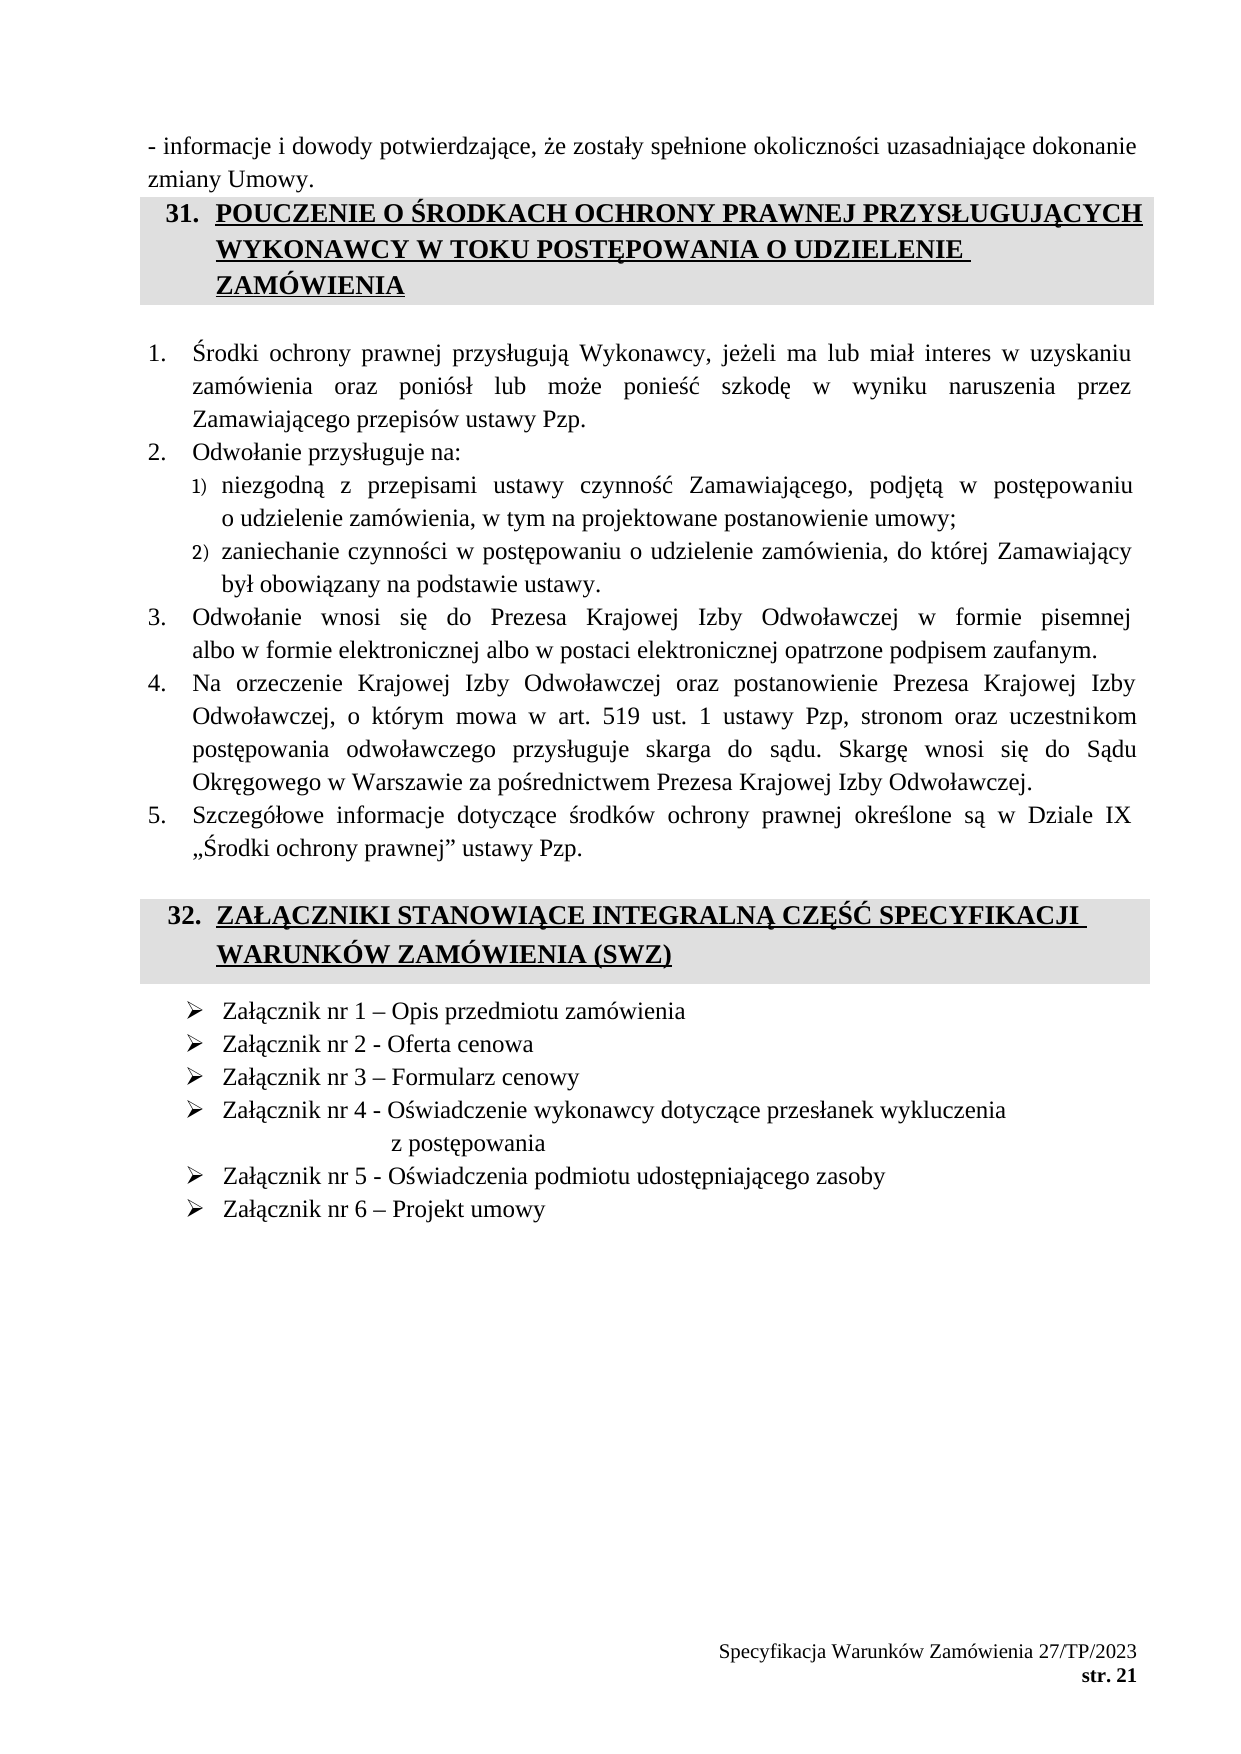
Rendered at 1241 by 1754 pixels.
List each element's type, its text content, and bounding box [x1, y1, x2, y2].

list zaniechanie czynności w postępowaniu o udzielenie zamówienia, do której Zamawiający był obowiązany na podstawie ustawy. [192, 536, 1133, 598]
table_header [140, 899, 159, 984]
table_header ZAŁĄCZNIKI STANOWIĄCE INTEGRALNĄ CZĘŚĆ SPECYFIKACJI WARUNKÓW ZAMÓWIENIA (SWZ) [159, 899, 1150, 984]
table_header [140, 197, 158, 305]
list Załącznik nr 1 – Opis przedmiotu zamówienia [185, 996, 1137, 1025]
list Szczegółowe informacje dotyczące środków ochrony prawnej określone są w Dziale IX „Środki ochrony prawnej” ustawy Pzp. [148, 800, 1133, 862]
text - informacje i dowody potwierdzające, że zostały spełnione okoliczności uzasadniające dokonanie zmiany Umowy. [148, 131, 1137, 193]
list Załącznik nr 3 – Formularz cenowy [185, 1062, 1137, 1091]
list Załącznik nr 5 - Oświadczenia podmiotu udostępniającego zasoby [185, 1161, 1137, 1190]
table_header POUCZENIE O ŚRODKACH OCHRONY PRAWNEJ PRZYSŁUGUJĄCYCH WYKONAWCY W TOKU POSTĘPOWANIA O UDZIELENIE ZAMÓWIENIA [158, 197, 1154, 305]
list Na orzeczenie Krajowej Izby Odwoławczej oraz postanowienie Prezesa Krajowej Izby Odwoławczej, o którym mowa w art. 519 ust. 1 ustawy Pzp, stronom oraz uczestnikom postępowania odwoławczego przysługuje skarga do sądu. Skargę wnosi się do Sądu Okręgowego w Warszawie za pośrednictwem Prezesa Krajowej Izby Odwoławczej. [148, 668, 1137, 796]
list Środki ochrony prawnej przysługują Wykonawcy, jeżeli ma lub miał interes w uzyskaniu zamówienia oraz poniósł lub może ponieść szkodę w wyniku naruszenia przez Zamawiającego przepisów ustawy Pzp. [148, 338, 1133, 433]
list Załącznik nr 6 – Projekt umowy [185, 1194, 1137, 1223]
list niezgodną z przepisami ustawy czynność Zamawiającego, podjętą w postępowaniu o udzielenie zamówienia, w tym na projektowane postanowienie umowy; [192, 470, 1133, 532]
list Załącznik nr 2 - Oferta cenowa [185, 1029, 1137, 1058]
list Załącznik nr 4 - Oświadczenie wykonawcy dotyczące przesłanek wykluczenia z postępowania [185, 1095, 1137, 1157]
list Odwołanie wnosi się do Prezesa Krajowej Izby Odwoławczej w formie pisemnej albo w formie elektronicznej albo w postaci elektronicznej opatrzone podpisem zaufanym. [148, 602, 1133, 664]
list Odwołanie przysługuje na: [148, 437, 1137, 466]
